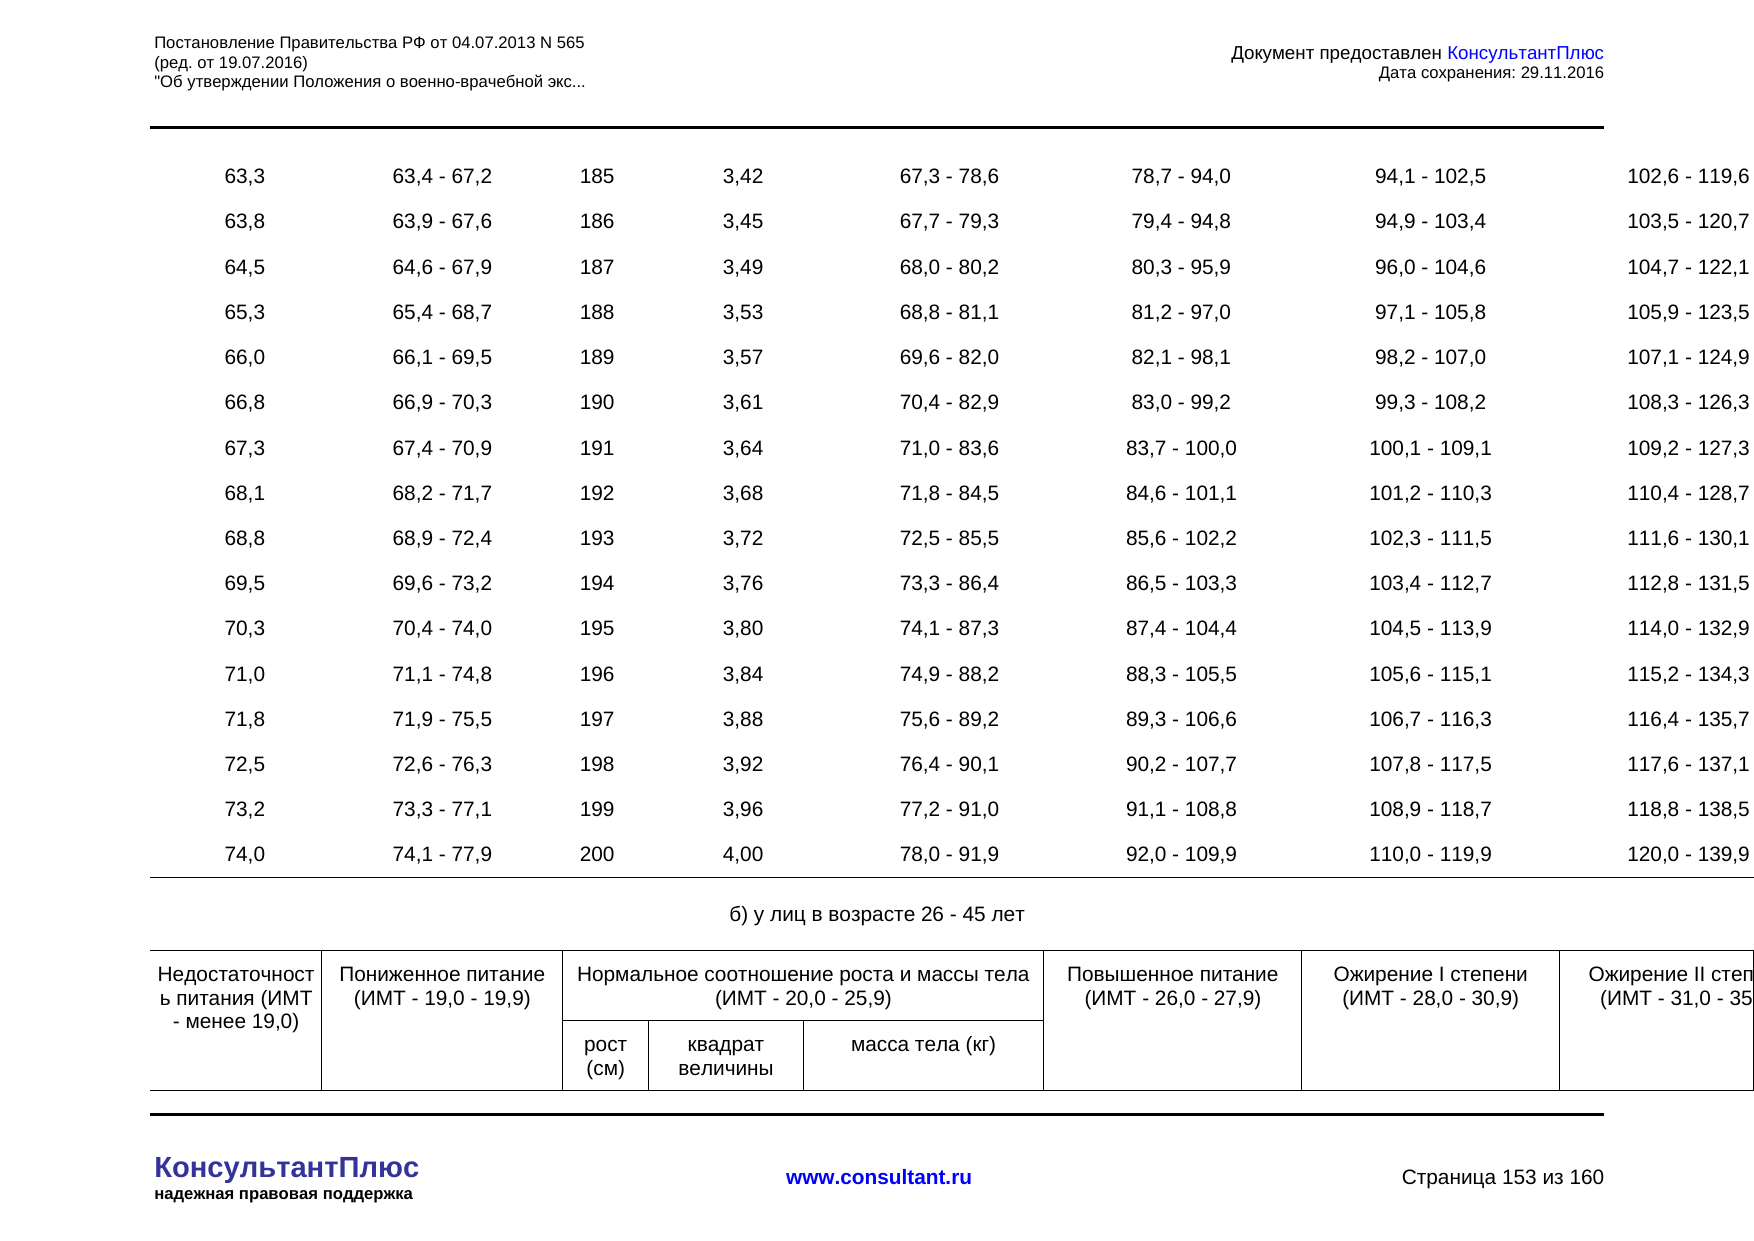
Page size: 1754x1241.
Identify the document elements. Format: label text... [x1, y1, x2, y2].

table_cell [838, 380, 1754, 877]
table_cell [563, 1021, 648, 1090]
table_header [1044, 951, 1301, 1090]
text б) у лиц в возрасте 26 - 45 лет [150, 902, 1604, 926]
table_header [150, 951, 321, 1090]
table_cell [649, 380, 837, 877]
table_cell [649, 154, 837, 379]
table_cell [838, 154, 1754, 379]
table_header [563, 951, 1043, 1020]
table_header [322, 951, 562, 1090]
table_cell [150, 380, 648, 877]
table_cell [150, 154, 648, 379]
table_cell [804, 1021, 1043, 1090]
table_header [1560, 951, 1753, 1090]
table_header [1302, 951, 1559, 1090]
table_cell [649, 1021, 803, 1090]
